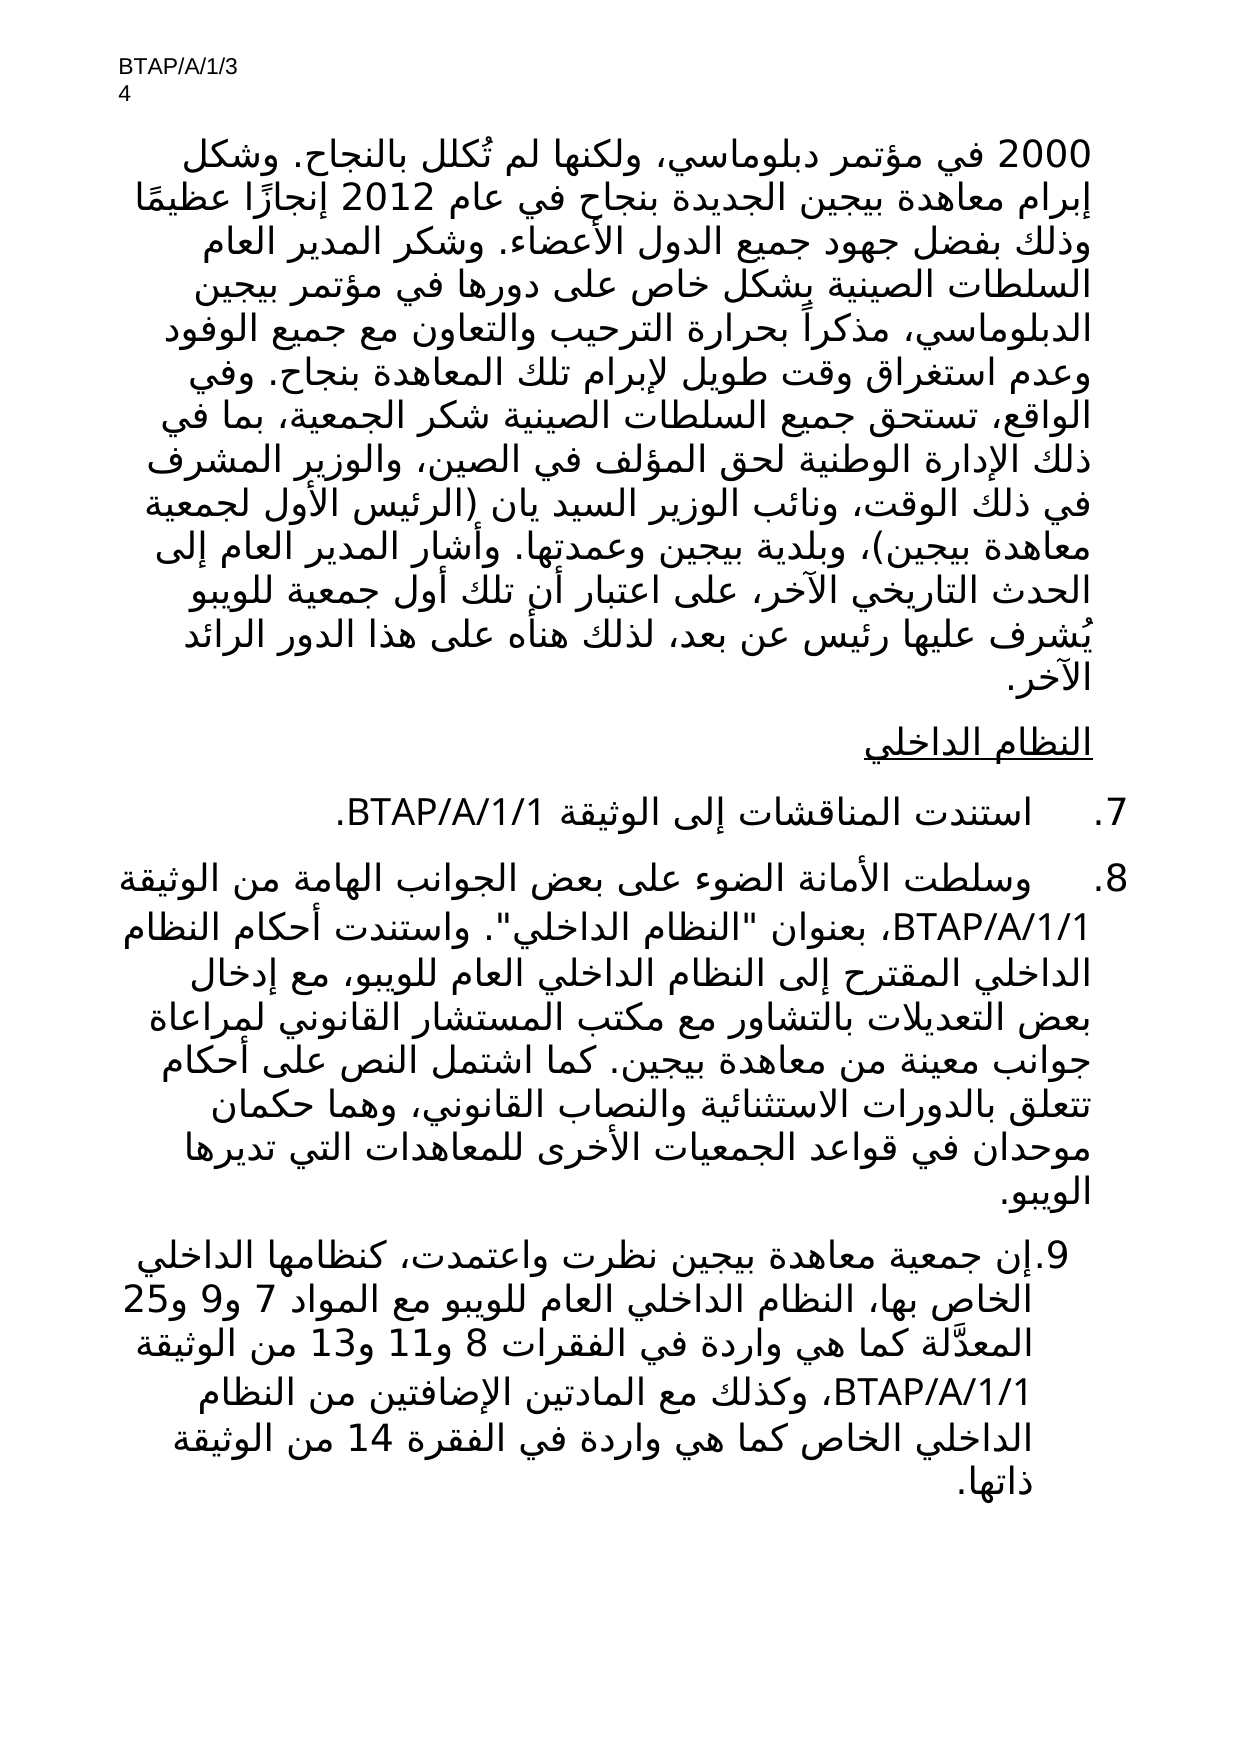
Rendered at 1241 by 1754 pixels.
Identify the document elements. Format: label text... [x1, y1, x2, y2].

subtitle النظام الداخلي [118, 720, 1092, 764]
text وسلطت الأمانة الضوء على بعض الجوانب الهامة من الوثيقة BTAP/A/1/1، بعنوان "النظام الداخلي". واستندت أحكام النظام الداخلي المقترح إلى النظام الداخلي العام للويبو، مع إدخال بعض التعديلات بالتشاور مع مكتب المستشار القانوني لمراعاة جوانب معينة من معاهدة بيجين. كما اشتمل النص على أحكام تتعلق بالدورات الاستثنائية والنصاب القانوني، وهما حكمان موحدان في قواعد الجمعيات الأخرى للمعاهدات التي تديرها الويبو. [118, 857, 1092, 1213]
text استندت المناقشات إلى الوثيقة BTAP/A/1/1. [118, 785, 1092, 836]
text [118, 132, 1092, 699]
text إن جمعية معاهدة بيجين نظرت واعتمدت، كنظامها الداخلي الخاص بها، النظام الداخلي العام للويبو مع المواد 7 و9 و25 المعدَّلة كما هي واردة في الفقرات 8 و11 و13 من الوثيقة BTAP/A/1/1، وكذلك مع المادتين الإضافتين من النظام الداخلي الخاص كما هي واردة في الفقرة 14 من الوثيقة ذاتها. [118, 1234, 1033, 1503]
